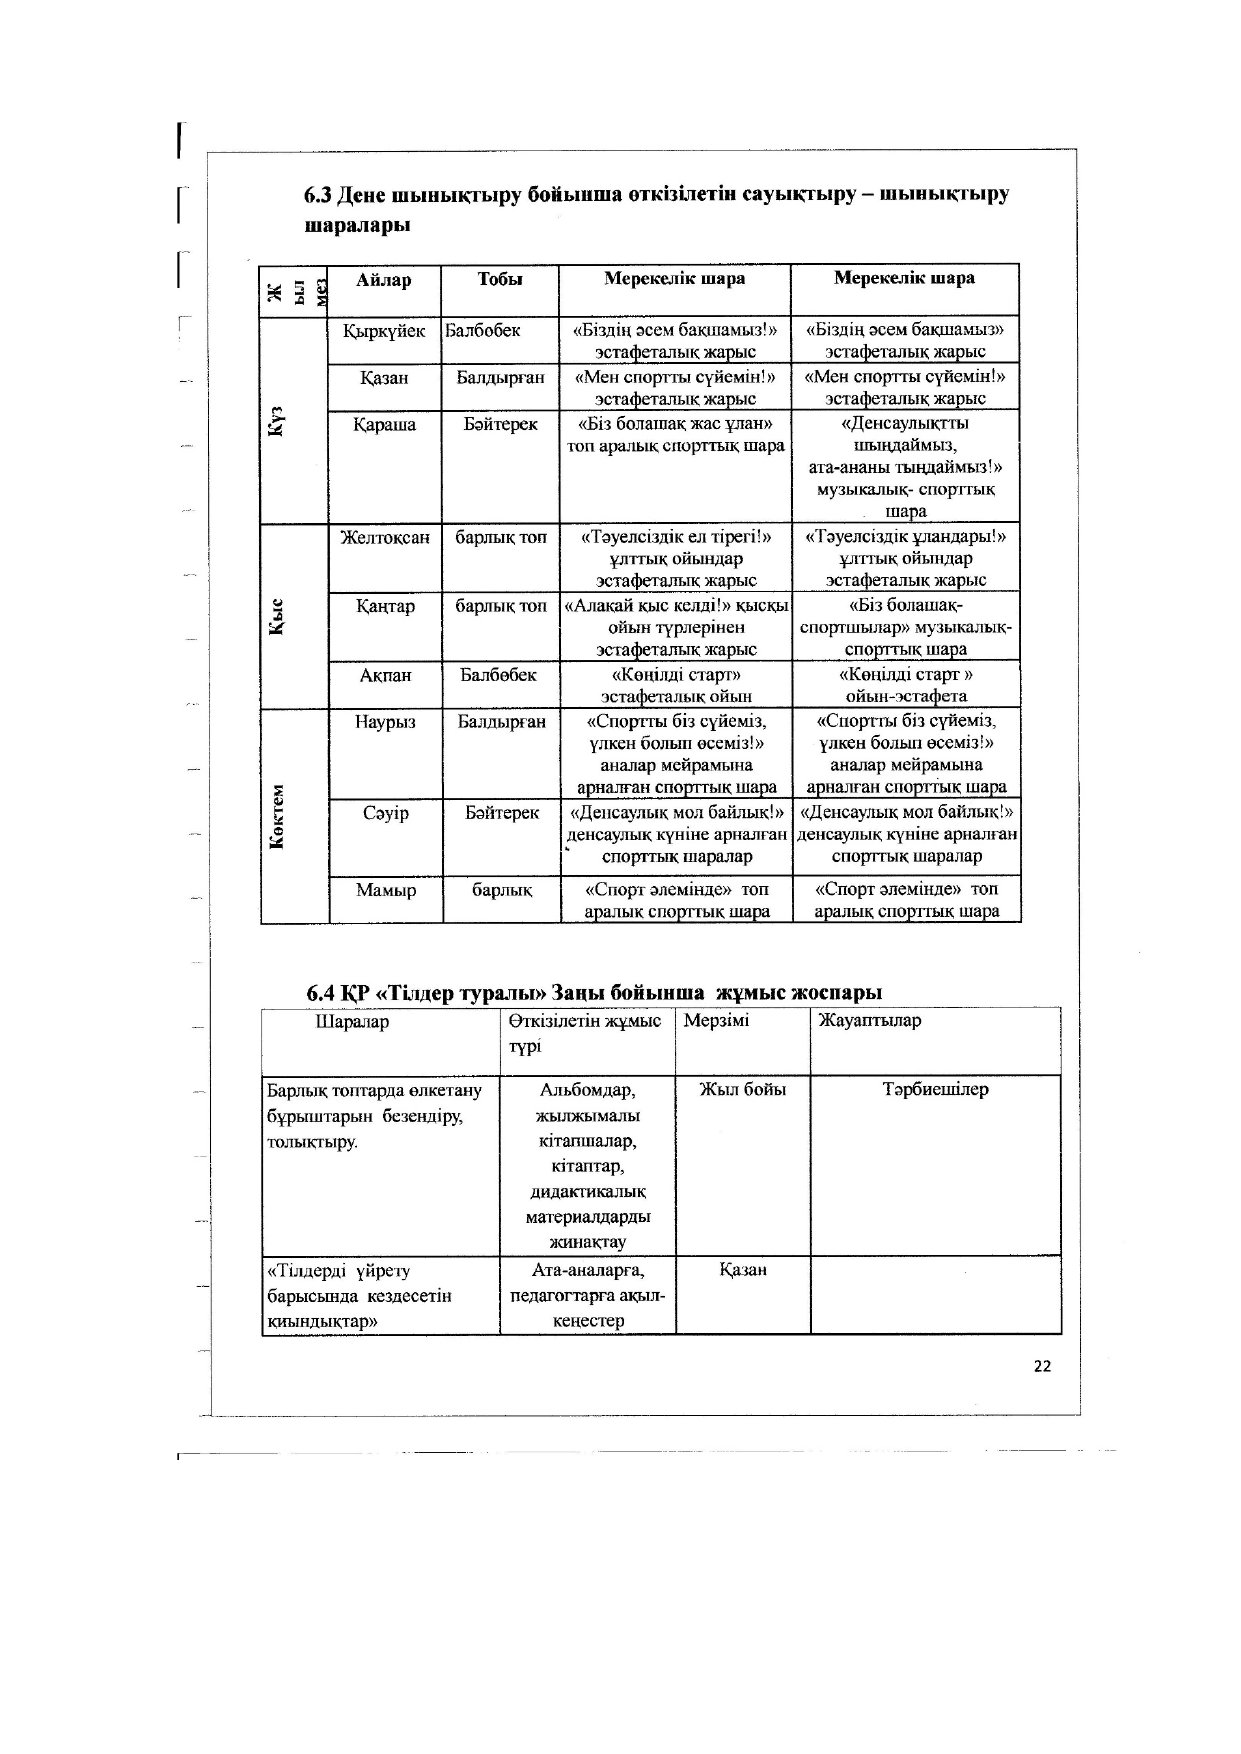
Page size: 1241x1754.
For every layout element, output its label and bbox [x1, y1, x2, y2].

picture [177, 118, 1152, 1460]
